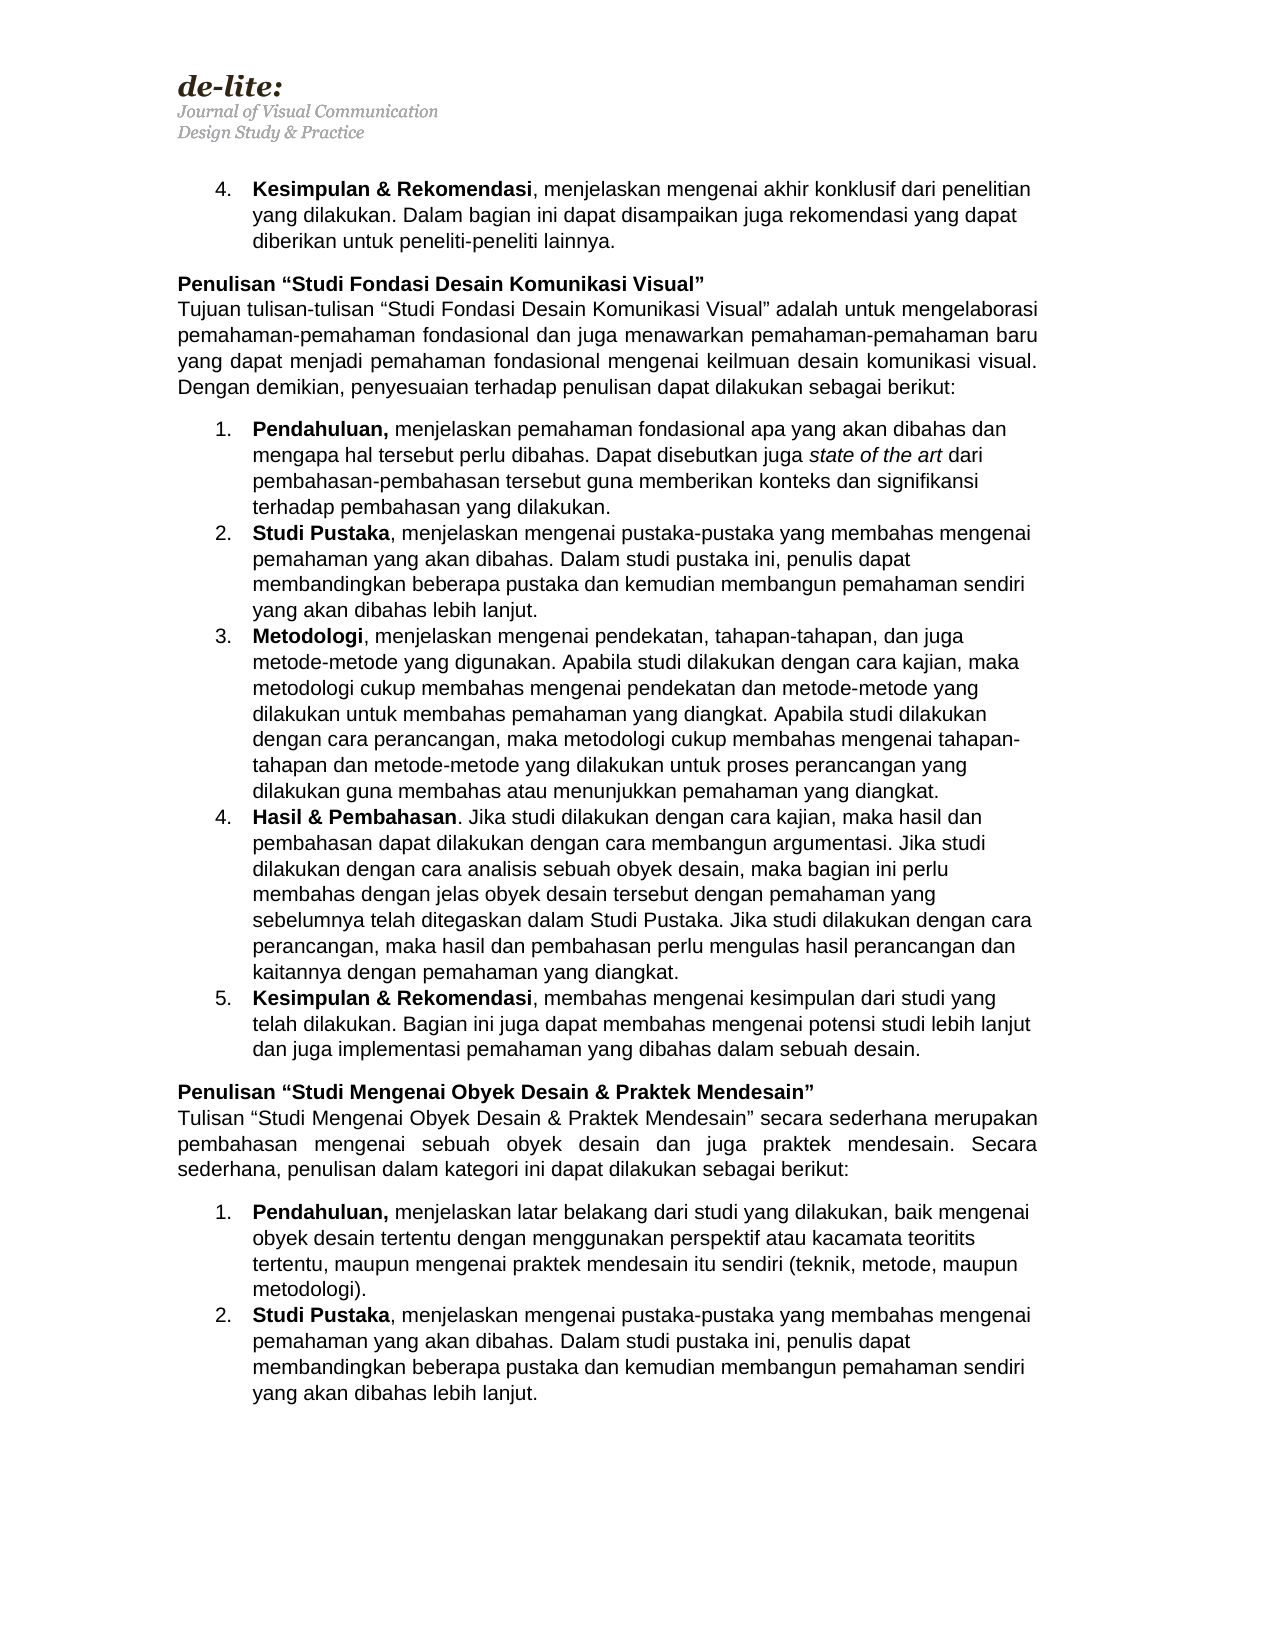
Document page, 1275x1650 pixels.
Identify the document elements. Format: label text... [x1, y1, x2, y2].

list Pendahuluan, menjelaskan pemahaman fondasional apa yang akan dibahas dan mengapa hal tersebut perlu dibahas. Dapat disebutkan juga state of the art dari pembahasan-pembahasan tersebut guna memberikan konteks dan signifikansi terhadap pembahasan yang dilakukan. [215, 417, 1039, 519]
subtitle Penulisan “Studi Fondasi Desain Komunikasi Visual” [177, 271, 1039, 295]
list Studi Pustaka, menjelaskan mengenai pustaka-pustaka yang membahas mengenai pemahaman yang akan dibahas. Dalam studi pustaka ini, penulis dapat membandingkan beberapa pustaka dan kemudian membangun pemahaman sendiri yang akan dibahas lebih lanjut. [215, 1303, 1039, 1404]
picture [177, 75, 438, 142]
text Tujuan tulisan-tulisan “Studi Fondasi Desain Komunikasi Visual” adalah untuk mengelaborasi pemahaman-pemahaman fondasional dan juga menawarkan pemahaman-pemahaman baru yang dapat menjadi pemahaman fondasional mengenai keilmuan desain komunikasi visual. Dengan demikian, penyesuaian terhadap penulisan dapat dilakukan sebagai berikut: [177, 297, 1039, 399]
list Pendahuluan, menjelaskan latar belakang dari studi yang dilakukan, baik mengenai obyek desain tertentu dengan menggunakan perspektif atau kacamata teoritits tertentu, maupun mengenai praktek mendesain itu sendiri (teknik, metode, maupun metodologi). [215, 1200, 1039, 1301]
subtitle Penulisan “Studi Mengenai Obyek Desain & Praktek Mendesain” [177, 1080, 1039, 1104]
list Kesimpulan & Rekomendasi, membahas mengenai kesimpulan dari studi yang telah dilakukan. Bagian ini juga dapat membahas mengenai potensi studi lebih lanjut dan juga implementasi pemahaman yang dibahas dalam sebuah desain. [215, 986, 1039, 1061]
list Hasil & Pembahasan. Jika studi dilakukan dengan cara kajian, maka hasil dan pembahasan dapat dilakukan dengan cara membangun argumentasi. Jika studi dilakukan dengan cara analisis sebuah obyek desain, maka bagian ini perlu membahas dengan jelas obyek desain tersebut dengan pemahaman yang sebelumnya telah ditegaskan dalam Studi Pustaka. Jika studi dilakukan dengan cara perancangan, maka hasil dan pembahasan perlu mengulas hasil perancangan dan kaitannya dengan pemahaman yang diangkat. [215, 805, 1039, 984]
list Kesimpulan & Rekomendasi, menjelaskan mengenai akhir konklusif dari penelitian yang dilakukan. Dalam bagian ini dapat disampaikan juga rekomendasi yang dapat diberikan untuk peneliti-peneliti lainnya. [215, 177, 1039, 253]
list Studi Pustaka, menjelaskan mengenai pustaka-pustaka yang membahas mengenai pemahaman yang akan dibahas. Dalam studi pustaka ini, penulis dapat membandingkan beberapa pustaka dan kemudian membangun pemahaman sendiri yang akan dibahas lebih lanjut. [215, 521, 1039, 622]
text Tulisan “Studi Mengenai Obyek Desain & Praktek Mendesain” secara sederhana merupakan pembahasan mengenai sebuah obyek desain dan juga praktek mendesain. Secara sederhana, penulisan dalam kategori ini dapat dilakukan sebagai berikut: [177, 1106, 1039, 1181]
list Metodologi, menjelaskan mengenai pendekatan, tahapan-tahapan, dan juga metode-metode yang digunakan. Apabila studi dilakukan dengan cara kajian, maka metodologi cukup membahas mengenai pendekatan dan metode-metode yang dilakukan untuk membahas pemahaman yang diangkat. Apabila studi dilakukan dengan cara perancangan, maka metodologi cukup membahas mengenai tahapan-tahapan dan metode-metode yang dilakukan untuk proses perancangan yang dilakukan guna membahas atau menunjukkan pemahaman yang diangkat. [215, 624, 1039, 803]
